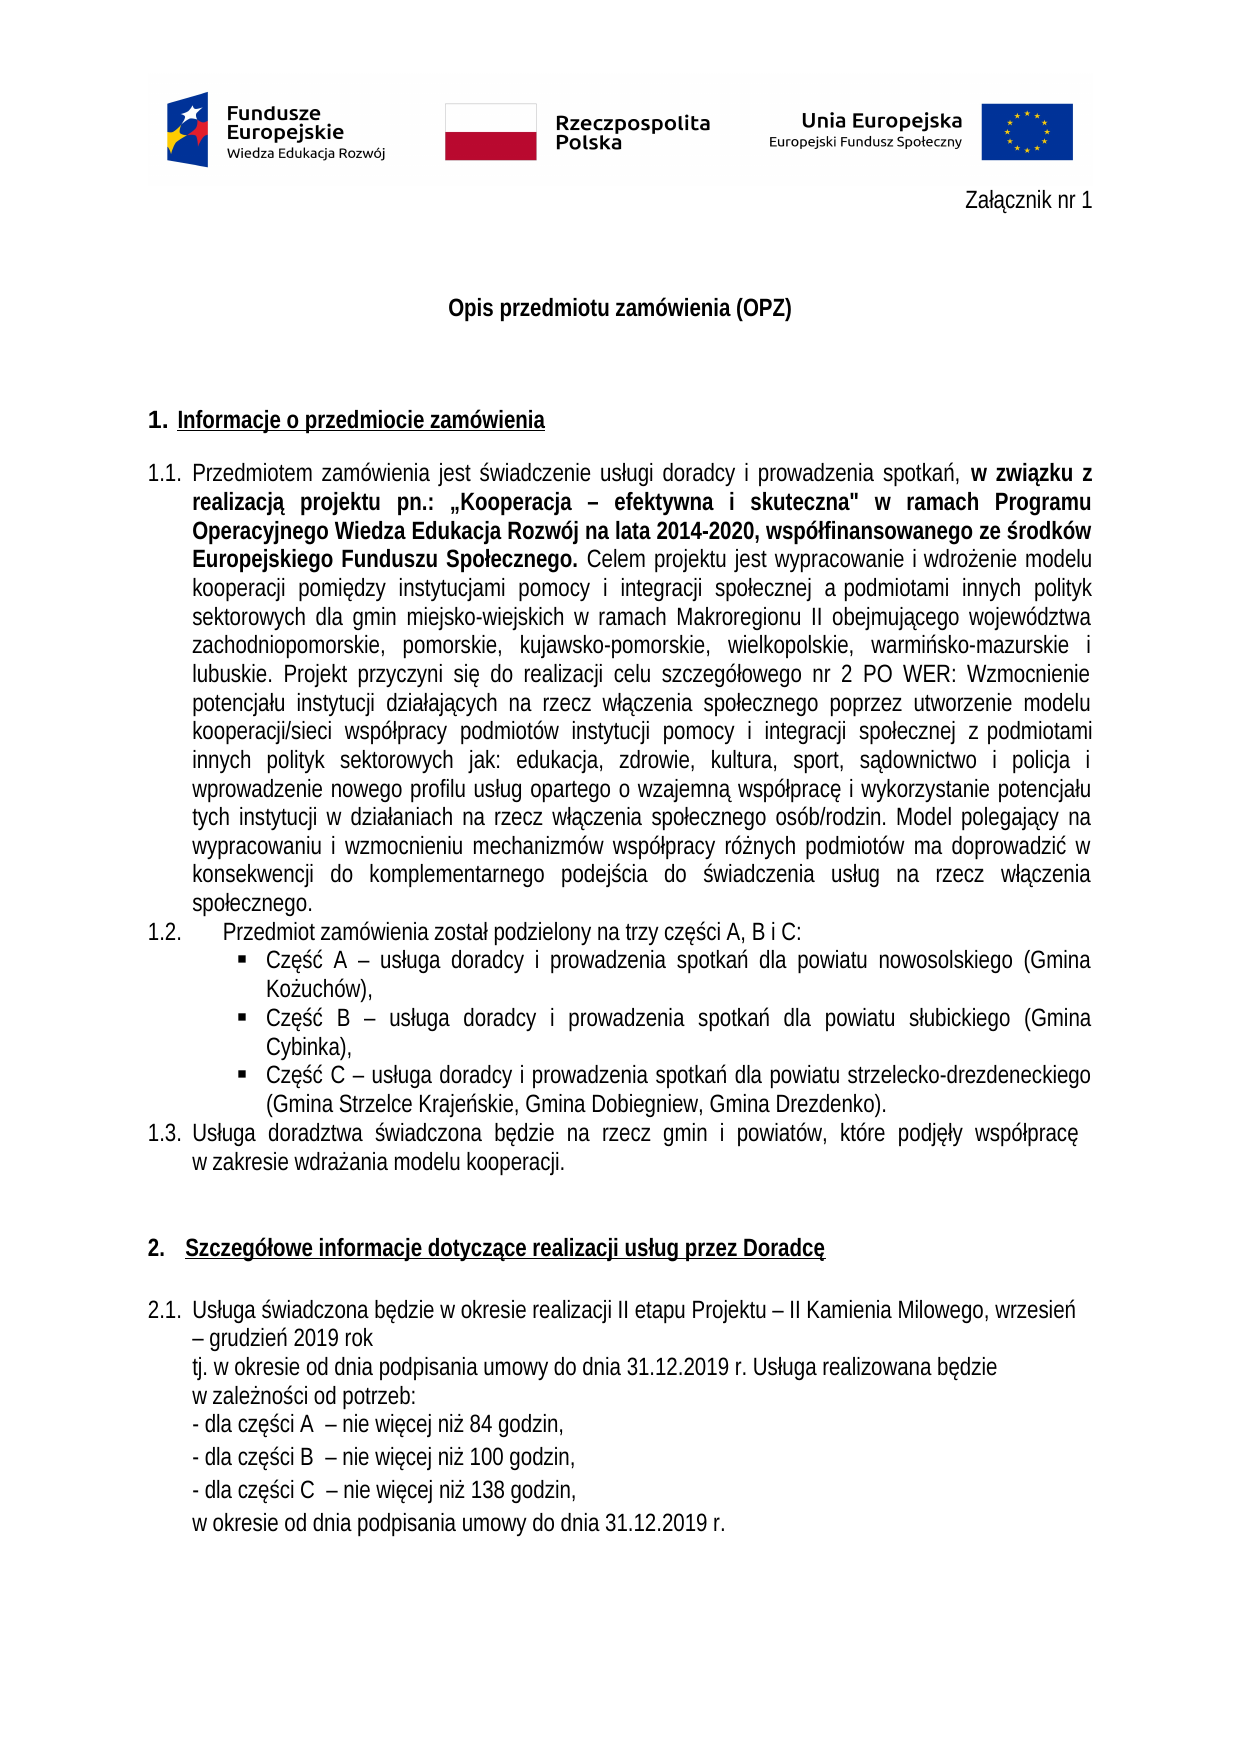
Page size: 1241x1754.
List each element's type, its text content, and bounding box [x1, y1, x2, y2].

picture [147, 73, 1093, 186]
text w okresie od dnia podpisania umowy do dnia 31.12.2019 r. [192, 1508, 1093, 1537]
list Część A – usługa doradcy i prowadzenia spotkań dla powiatu nowosolskiego (Gmina Kożuchów), [236, 945, 1093, 1003]
text - dla części A – nie więcej niż 84 godzin, [192, 1409, 1093, 1438]
text - dla części B – nie więcej niż 100 godzin, [192, 1442, 1093, 1471]
list Usługa świadczona będzie w okresie realizacji II etapu Projektu – II Kamienia Milowego, wrzesień – grudzień 2019 rok tj. w okresie od dnia podpisania umowy do dnia 31.12.2019 r. Usługa realizowana będzie w zależności od potrzeb: [148, 1295, 1093, 1409]
text Opis przedmiotu zamówienia (OPZ) [148, 293, 1093, 322]
list Przedmiot zamówienia został podzielony na trzy części A, B i C: [148, 917, 1093, 945]
text - dla części C – nie więcej niż 138 godzin, [192, 1475, 1093, 1504]
list Przedmiotem zamówienia jest świadczenie usługi doradcy i prowadzenia spotkań, w związku z realizacją projektu pn.: „Kooperacja – efektywna i skuteczna" w ramach Programu Operacyjnego Wiedza Edukacja Rozwój na lata 2014-2020, współfinansowanego ze środków Europejskiego Funduszu Społecznego. Celem projektu jest wypracowanie i wdrożenie modelu kooperacji pomiędzy instytucjami pomocy i integracji społecznej a podmiotami innych polityk sektorowych dla gmin miejsko-wiejskich w ramach Makroregionu II obejmującego województwa zachodniopomorskie, pomorskie, kujawsko-pomorskie, wielkopolskie, warmińsko-mazurskie i lubuskie. Projekt przyczyni się do realizacji celu szczegółowego nr 2 PO WER: Wzmocnienie potencjału instytucji działających na rzecz włączenia społecznego poprzez utworzenie modelu kooperacji/sieci współpracy podmiotów instytucji pomocy i integracji społecznej z podmiotami innych polityk sektorowych jak: edukacja, zdrowie, kultura, sport, sądownictwo i policja i wprowadzenie nowego profilu usług opartego o wzajemną współpracę i wykorzystanie potencjału tych instytucji w działaniach na rzecz włączenia społecznego osób/rodzin. Model polegający na wypracowaniu i wzmocnieniu mechanizmów współpracy różnych podmiotów ma doprowadzić w konsekwencji do komplementarnego podejścia do świadczenia usług na rzecz włączenia społecznego. [148, 458, 1093, 917]
list Część C – usługa doradcy i prowadzenia spotkań dla powiatu strzelecko-drezdeneckiego (Gmina Strzelce Krajeńskie, Gmina Dobiegniew, Gmina Drezdenko). [236, 1060, 1093, 1118]
list Szczegółowe informacje dotyczące realizacji usług przez Doradcę [148, 1233, 1093, 1262]
text Załącznik nr 1 [148, 186, 1093, 214]
list Część B – usługa doradcy i prowadzenia spotkań dla powiatu słubickiego (Gmina Cybinka), [236, 1003, 1093, 1060]
list Informacje o przedmiocie zamówienia [148, 405, 1093, 433]
list Usługa doradztwa świadczona będzie na rzecz gmin i powiatów, które podjęły współpracę w zakresie wdrażania modelu kooperacji. [148, 1118, 1093, 1175]
